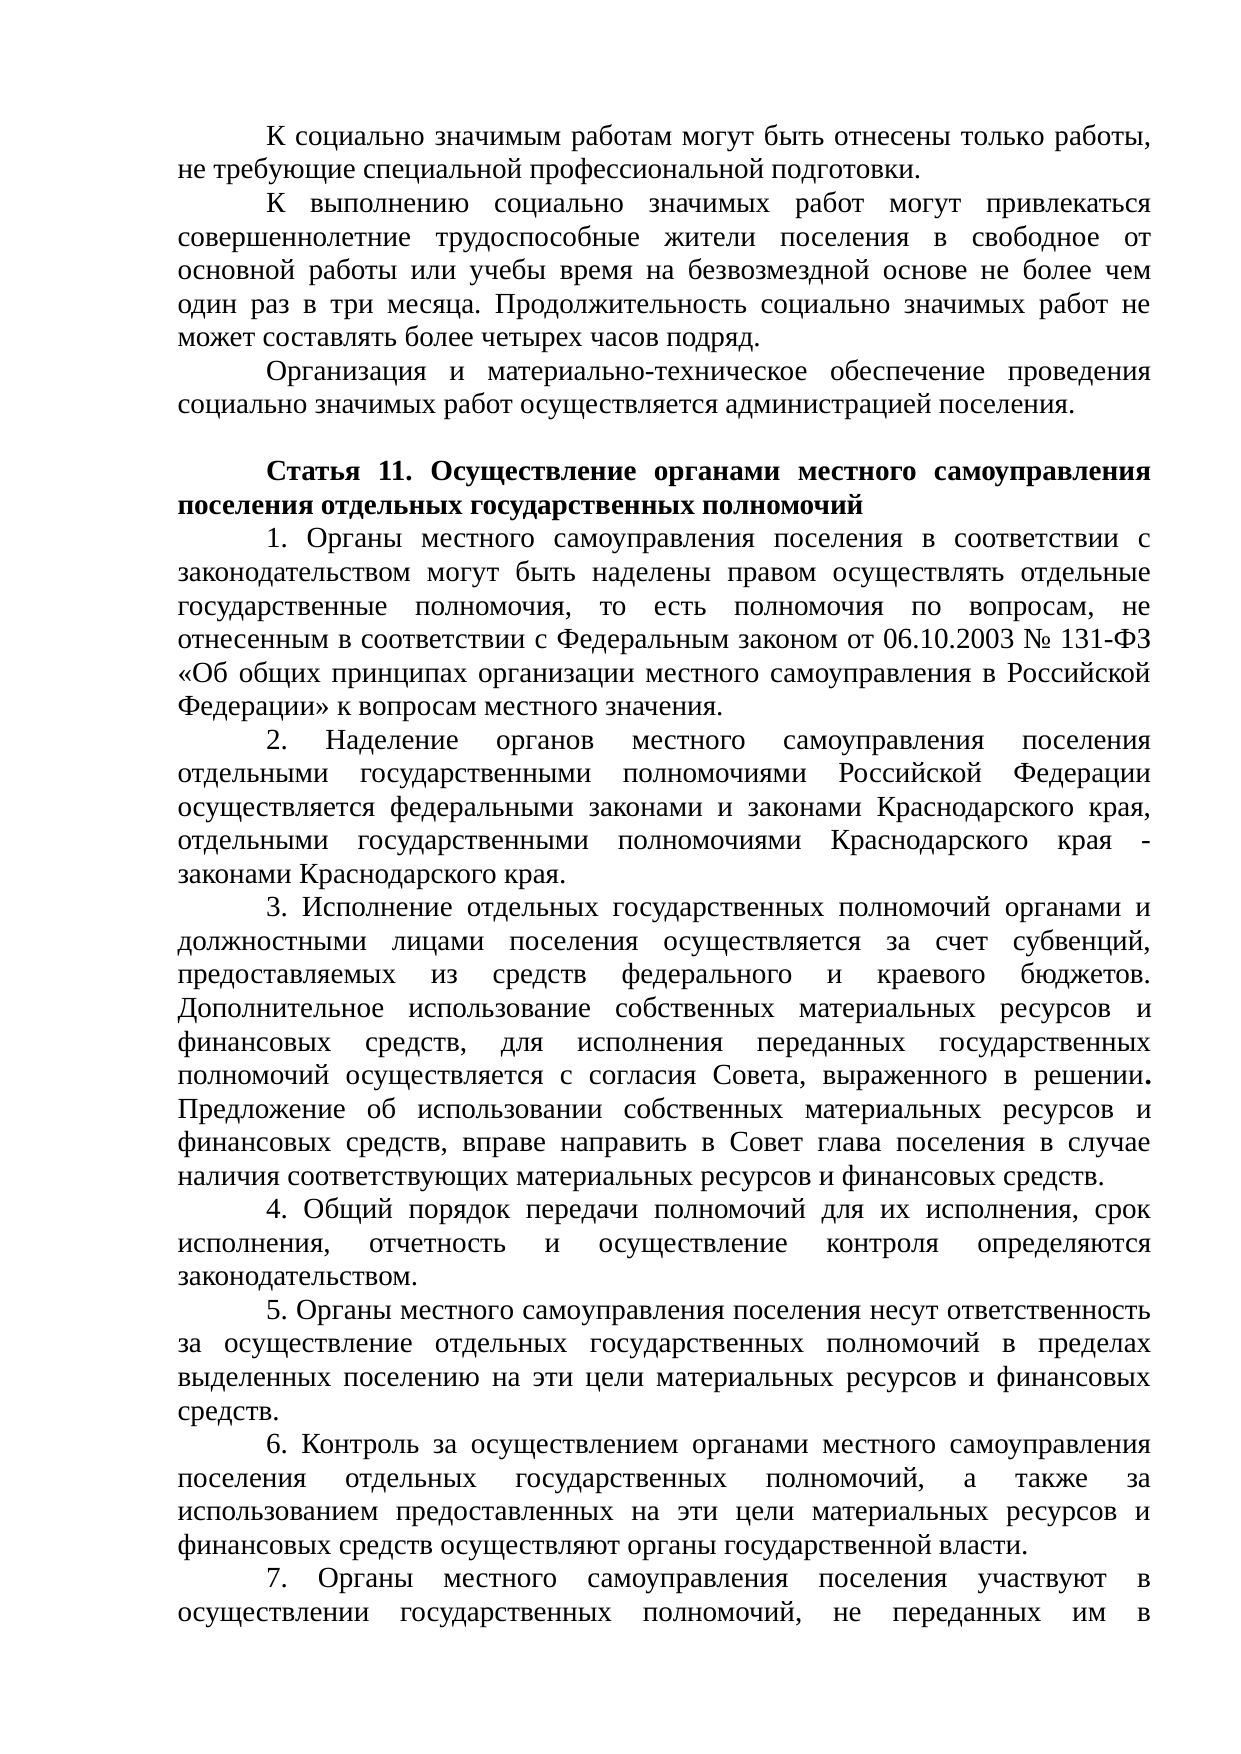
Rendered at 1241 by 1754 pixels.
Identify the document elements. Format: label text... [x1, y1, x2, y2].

text К выполнению социально значимых работ могут привлекаться совершеннолетние трудоспособные жители поселения в свободное от основной работы или учебы время на безвозмездной основе не более чем один раз в три месяца. Продолжительность социально значимых работ не может составлять более четырех часов подряд. [177, 185, 1152, 353]
text 1. Органы местного самоуправления поселения в соответствии с законодательством могут быть наделены правом осуществлять отдельные государственные полномочия, то есть полномочия по вопросам, не отнесенным в соответствии с Федеральным законом от 06.10.2003 № 131-ФЗ «Об общих принципах организации местного самоуправления в Российской Федерации» к вопросам местного значения. [177, 521, 1152, 722]
text К социально значимым работам могут быть отнесены только работы, не требующие специальной профессиональной подготовки. [177, 118, 1152, 185]
text 5. Органы местного самоуправления поселения несут ответственность за осуществление отдельных государственных полномочий в пределах выделенных поселению на эти цели материальных ресурсов и финансовых средств. [177, 1292, 1152, 1426]
text 4. Общий порядок передачи полномочий для их исполнения, срок исполнения, отчетность и осуществление контроля определяются законодательством. [177, 1191, 1152, 1292]
text 2. Наделение органов местного самоуправления поселения отдельными государственными полномочиями Российской Федерации осуществляется федеральными законами и законами Краснодарского края, отдельными государственными полномочиями Краснодарского края - законами Краснодарского края. [177, 722, 1152, 889]
text 3. Исполнение отдельных государственных полномочий органами и должностными лицами поселения осуществляется за счет субвенций, предоставляемых из средств федерального и краевого бюджетов. Дополнительное использование собственных материальных ресурсов и финансовых средств, для исполнения переданных государственных полномочий осуществляется с согласия Совета, выраженного в решении. Предложение об использовании собственных материальных ресурсов и финансовых средств, вправе направить в Совет глава поселения в случае наличия соответствующих материальных ресурсов и финансовых средств. [177, 889, 1152, 1191]
text 6. Контроль за осуществлением органами местного самоуправления поселения отдельных государственных полномочий, а также за использованием предоставленных на эти цели материальных ресурсов и финансовых средств осуществляют органы государственной власти. [177, 1426, 1152, 1560]
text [177, 1560, 1152, 1627]
text Организация и материально-техническое обеспечение проведения социально значимых работ осуществляется администрацией поселения. [177, 353, 1152, 420]
text Статья 11. Осуществление органами местного самоуправления поселения отдельных государственных полномочий [177, 453, 1152, 521]
